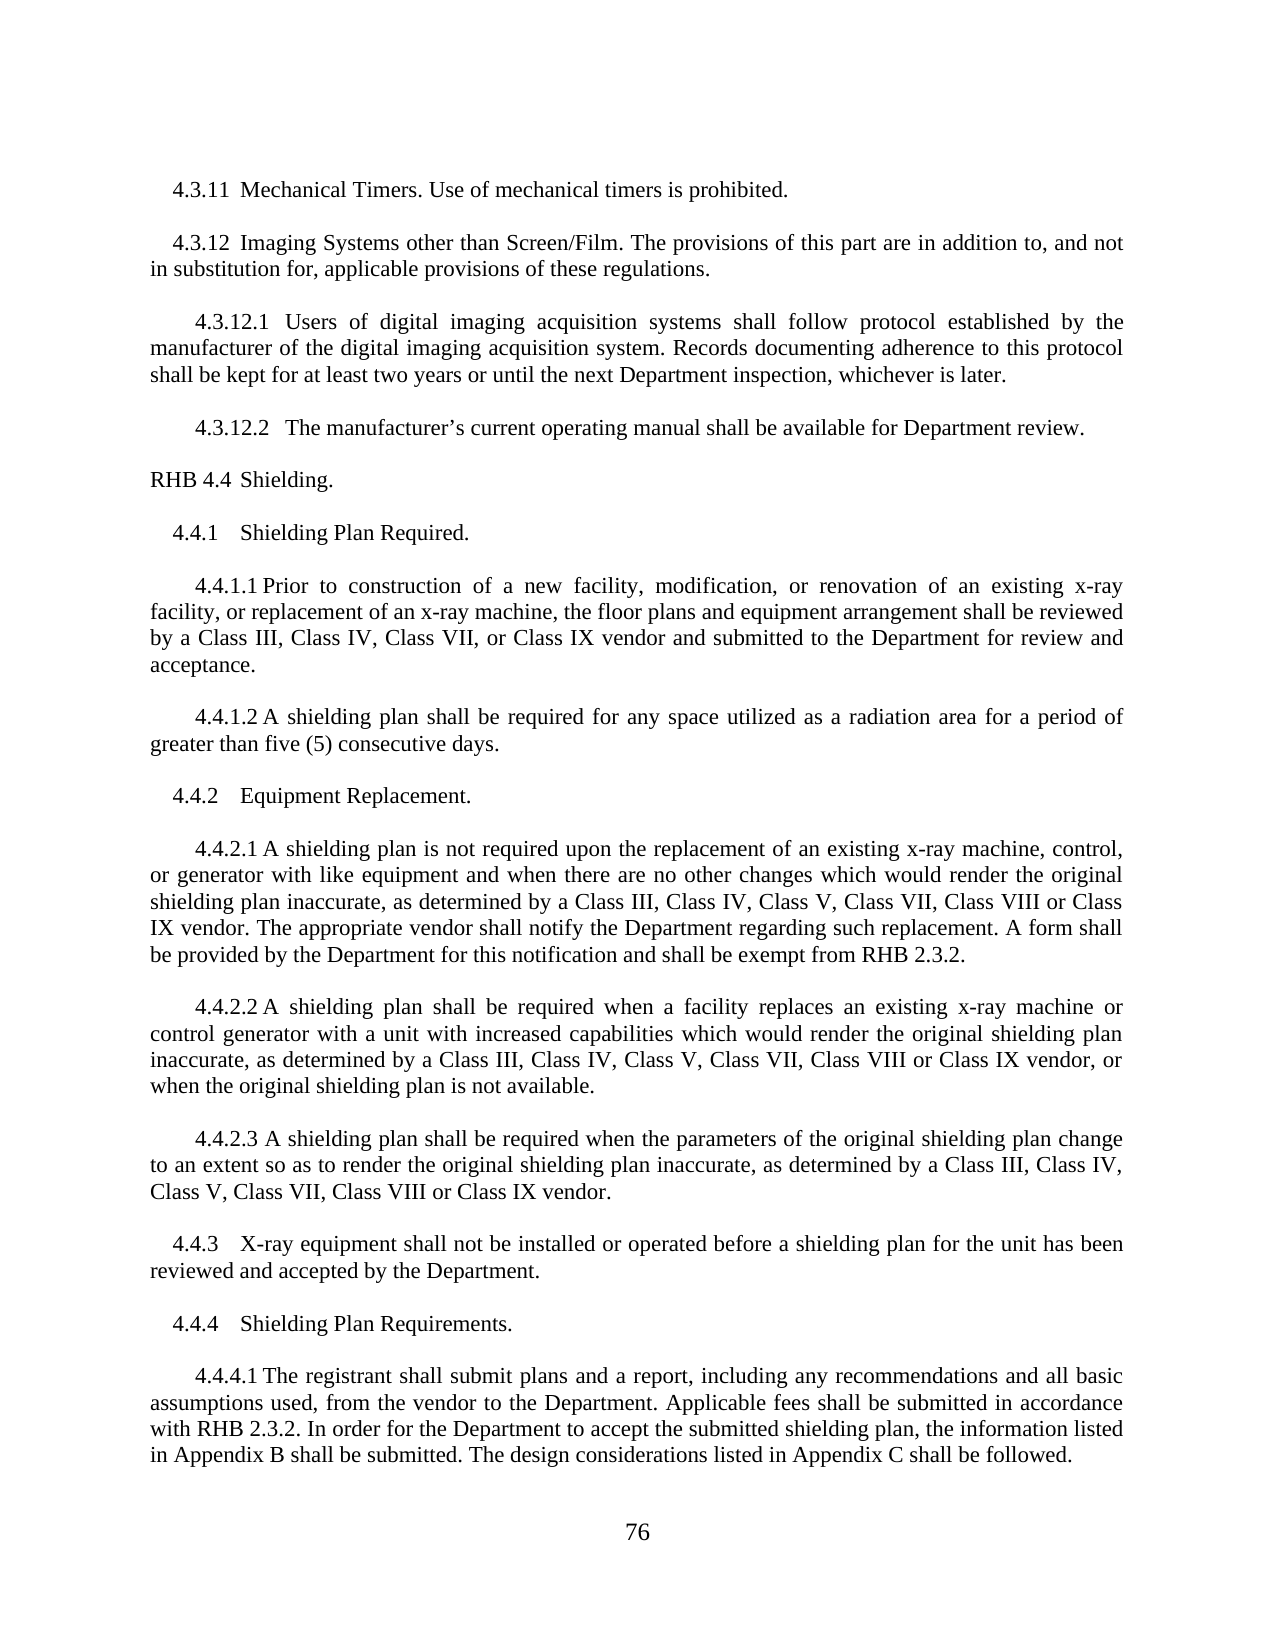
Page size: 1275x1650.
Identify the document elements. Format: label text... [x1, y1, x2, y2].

text 4.4.1.1 Prior to construction of a new facility, modification, or renovation of an existing x-ray facility, or replacement of an x-ray machine, the floor plans and equipment arrangement shall be reviewed by a Class III, Class IV, Class VII, or Class IX vendor and submitted to the Department for review and acceptance. [150, 572, 1125, 677]
text 4.4.1.2 A shielding plan shall be required for any space utilized as a radiation area for a period of greater than five (5) consecutive days. [150, 703, 1125, 756]
text 4.3.12.2 The manufacturer’s current operating manual shall be available for Department review. [150, 413, 1125, 440]
text 4.4.2.1 A shielding plan is not required upon the replacement of an existing x-ray machine, control, or generator with like equipment and when there are no other changes which would render the original shielding plan inaccurate, as determined by a Class III, Class IV, Class V, Class VII, Class VIII or Class IX vendor. The appropriate vendor shall notify the Department regarding such replacement. A form shall be provided by the Department for this notification and shall be exempt from RHB 2.3.2. [150, 835, 1125, 967]
text 4.3.11 Mechanical Timers. Use of mechanical timers is prohibited. [150, 176, 1125, 203]
text 4.4.2.3 A shielding plan shall be required when the parameters of the original shielding plan change to an extent so as to render the original shielding plan inaccurate, as determined by a Class III, Class IV, Class V, Class VII, Class VIII or Class IX vendor. [150, 1125, 1125, 1204]
text 4.4.2 Equipment Replacement. [150, 782, 1125, 809]
text 4.4.4.1 The registrant shall submit plans and a report, including any recommendations and all basic assumptions used, from the vendor to the Department. Applicable fees shall be submitted in accordance with RHB 2.3.2. In order for the Department to accept the submitted shielding plan, the information listed in Appendix B shall be submitted. The design considerations listed in Appendix C shall be followed. [150, 1362, 1125, 1468]
text 4.3.12.1 Users of digital imaging acquisition systems shall follow protocol established by the manufacturer of the digital imaging acquisition system. Records documenting adherence to this protocol shall be kept for at least two years or until the next Department inspection, whichever is later. [150, 308, 1125, 387]
text 4.4.4 Shielding Plan Requirements. [150, 1309, 1125, 1336]
text 4.4.2.2 A shielding plan shall be required when a facility replaces an existing x-ray machine or control generator with a unit with increased capabilities which would render the original shielding plan inaccurate, as determined by a Class III, Class IV, Class V, Class VII, Class VIII or Class IX vendor, or when the original shielding plan is not available. [150, 993, 1125, 1099]
text RHB 4.4 Shielding. [150, 466, 1125, 493]
text 4.4.3 X-ray equipment shall not be installed or operated before a shielding plan for the unit has been reviewed and accepted by the Department. [150, 1231, 1125, 1283]
text 4.3.12 Imaging Systems other than Screen/Film. The provisions of this part are in addition to, and not in substitution for, applicable provisions of these regulations. [150, 229, 1125, 282]
text 4.4.1 Shielding Plan Required. [150, 519, 1125, 545]
